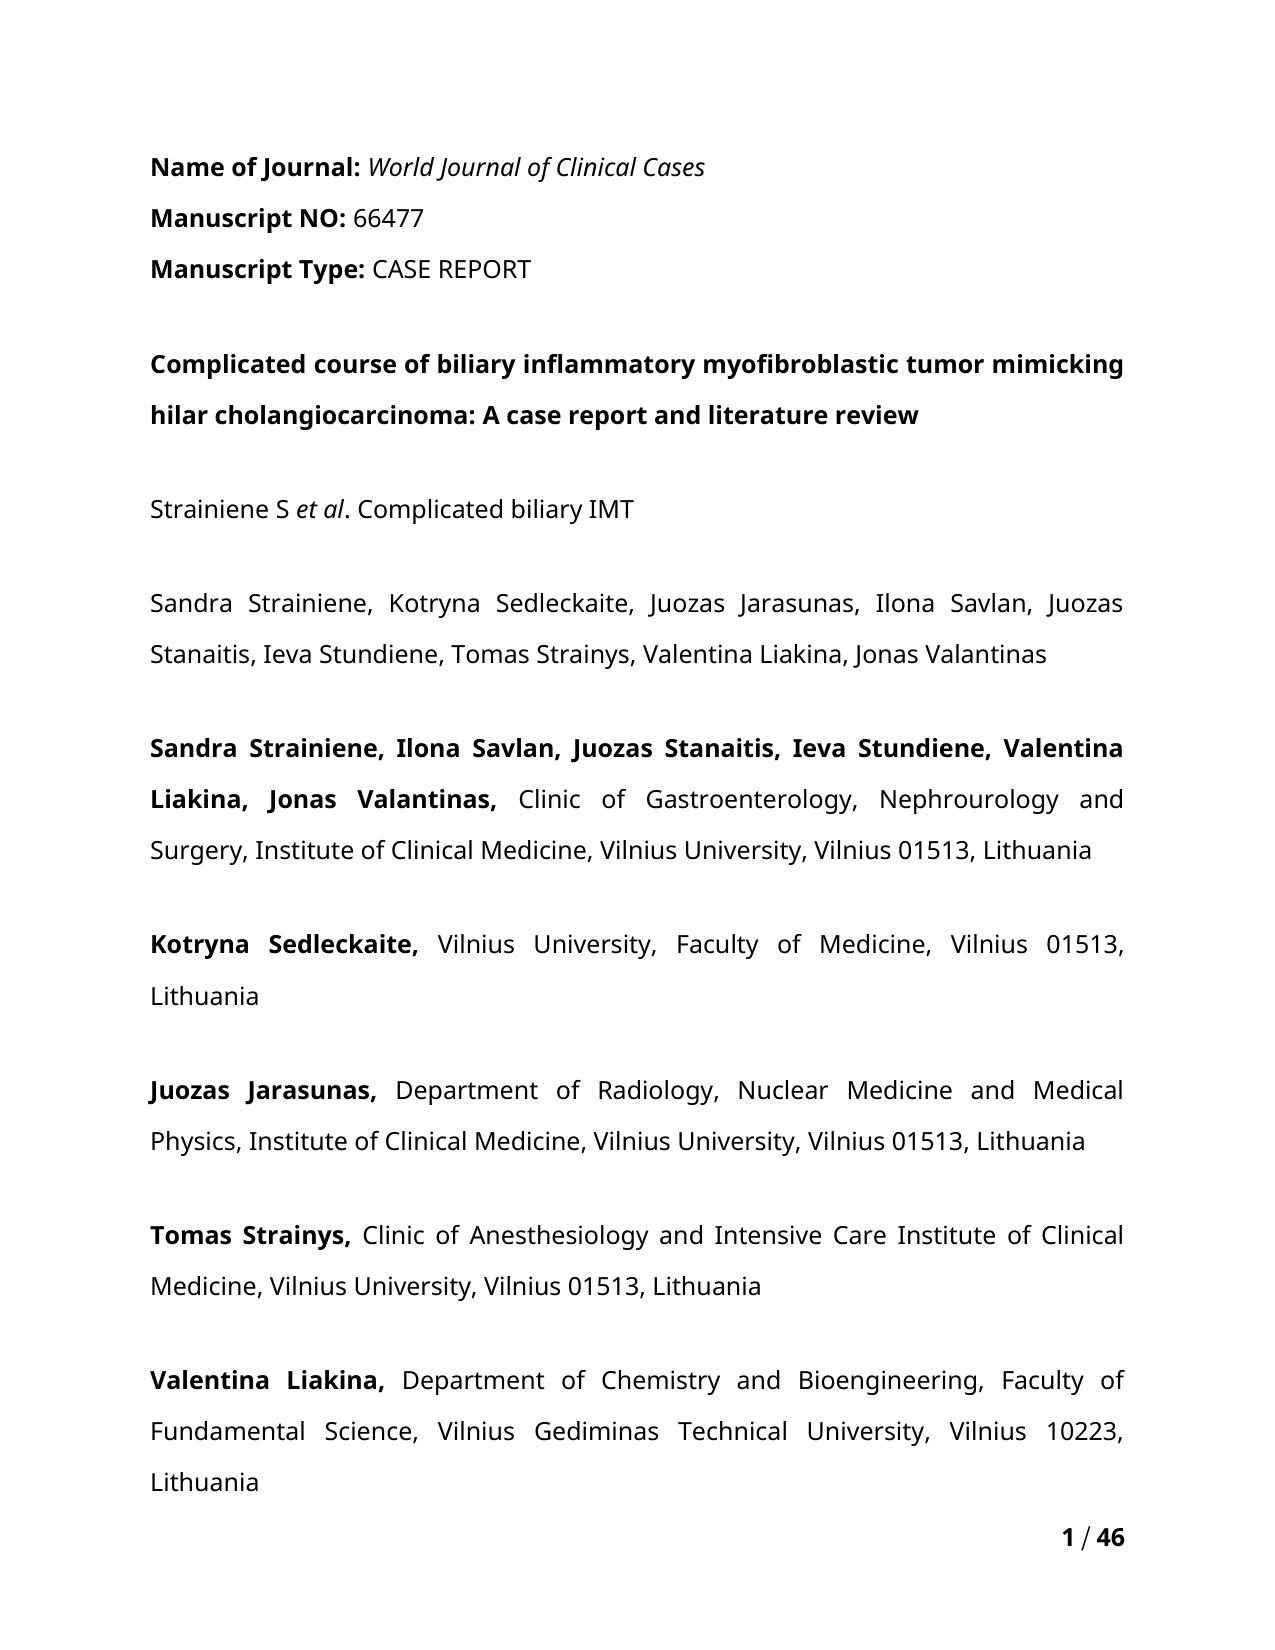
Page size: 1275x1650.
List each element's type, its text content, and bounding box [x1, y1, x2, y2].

text Sandra Strainiene, Kotryna Sedleckaite, Juozas Jarasunas, Ilona Savlan, Juozas Stanaitis, Ieva Stundiene, Tomas Strainys, Valentina Liakina, Jonas Valantinas [150, 586, 1125, 671]
text Manuscript NO: 66477 [150, 201, 1125, 235]
text Strainiene S et al. Complicated biliary IMT [150, 491, 1125, 526]
text Juozas Jarasunas, Department of Radiology, Nuclear Medicine and Medical Physics, Institute of Clinical Medicine, Vilnius University, Vilnius 01513, Lithuania [150, 1072, 1125, 1157]
text Tomas Strainys, Clinic of Anesthesiology and Intensive Care Institute of Clinical Medicine, Vilnius University, Vilnius 01513, Lithuania [150, 1217, 1125, 1303]
text complicated course of biliary inflammatory myofibroblastic tumor mimicking hilar cholangiocarcinoma: a case report and literature review [150, 346, 1125, 431]
text Valentina Liakina, Department of Chemistry and Bioengineering, Faculty of Fundamental Science, Vilnius Gediminas Technical University, Vilnius 10223, Lithuania [150, 1363, 1125, 1499]
text Sandra Strainiene, Ilona Savlan, Juozas Stanaitis, Ieva Stundiene, Valentina Liakina, Jonas Valantinas, Clinic of Gastroenterology, Nephrourology and Surgery, Institute of Clinical Medicine, Vilnius University, Vilnius 01513, Lithuania [150, 731, 1125, 867]
text Name of Journal: World Journal of Clinical Cases [150, 150, 1125, 184]
text Kotryna Sedleckaite, Vilnius University, Faculty of Medicine, Vilnius 01513, Lithuania [150, 927, 1125, 1012]
text Manuscript Type: CASE REPORT [150, 252, 1125, 286]
